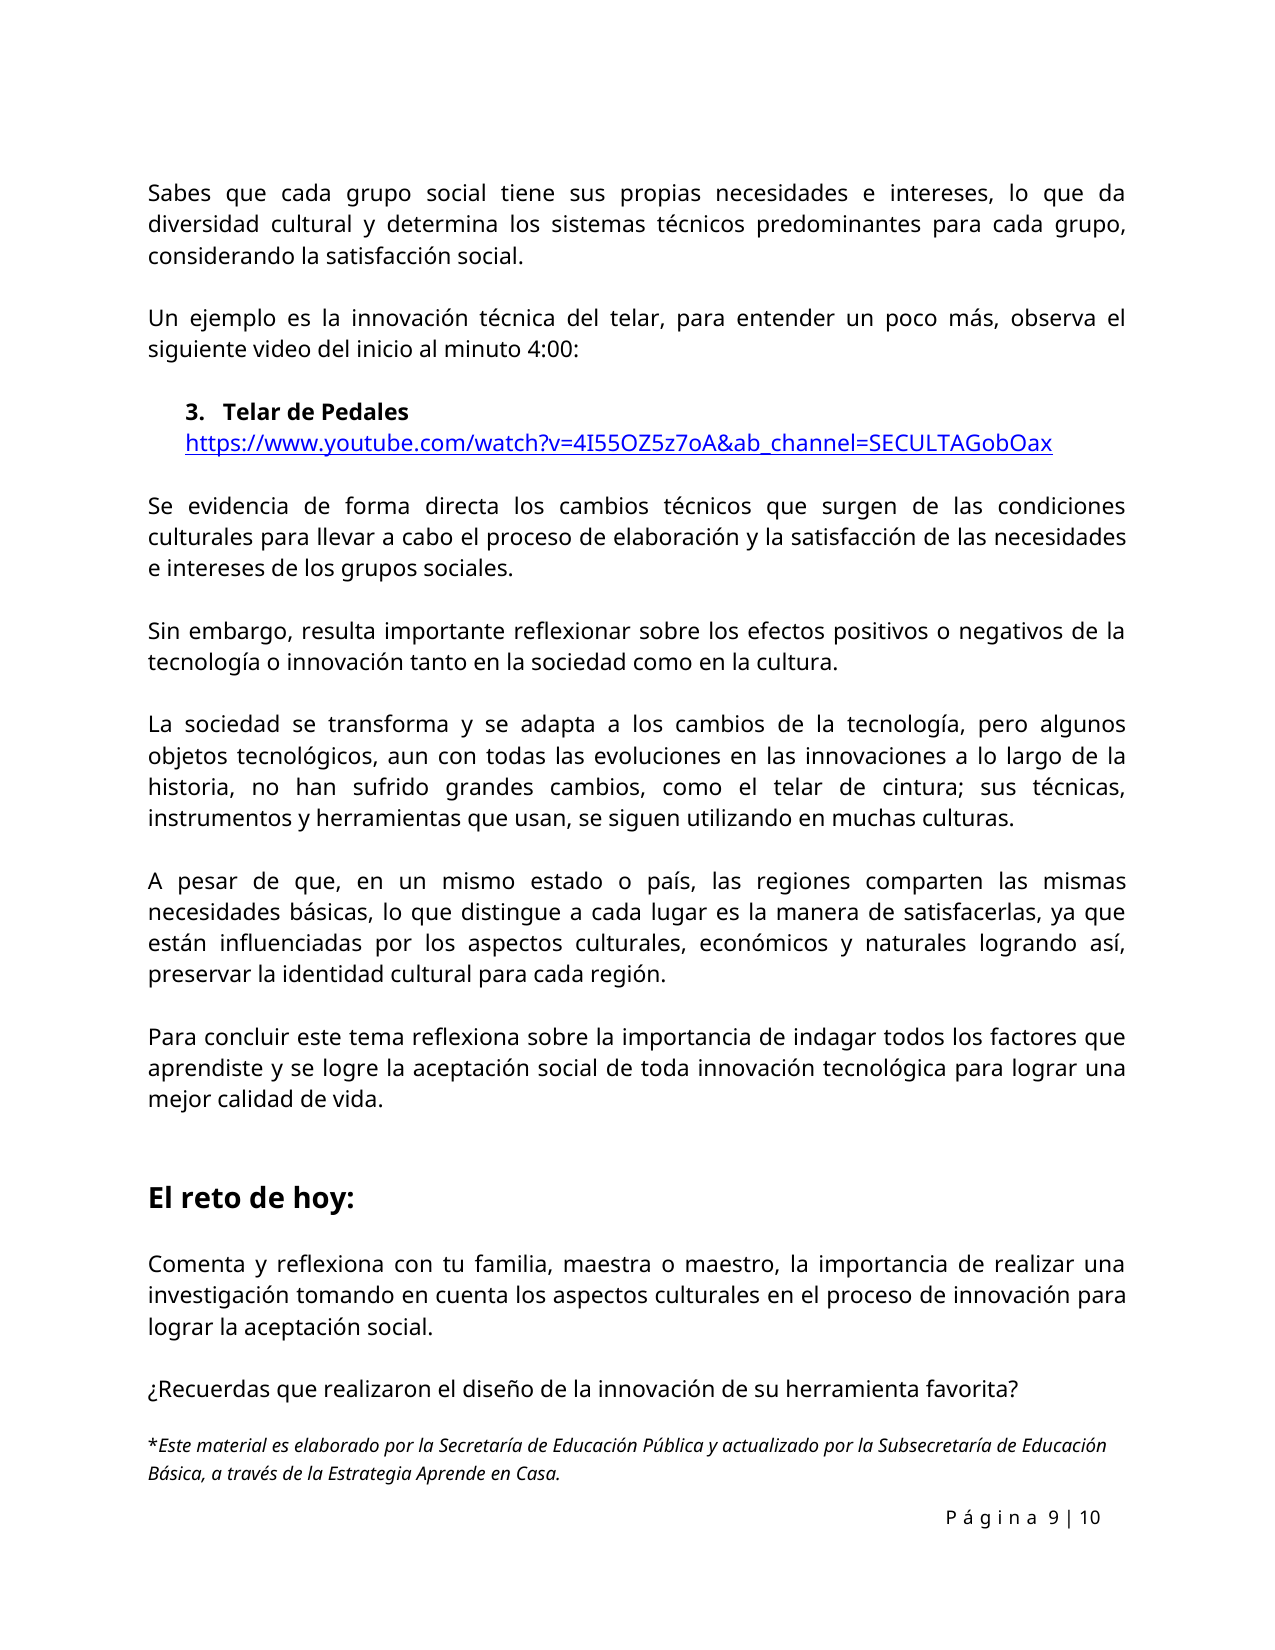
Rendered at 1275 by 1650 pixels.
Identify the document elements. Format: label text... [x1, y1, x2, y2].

text Se evidencia de forma directa los cambios técnicos que surgen de las condiciones culturales para llevar a cabo el proceso de elaboración y la satisfacción de las necesidades e intereses de los grupos sociales. [148, 490, 1127, 583]
text Un ejemplo es la innovación técnica del telar, para entender un poco más, observa el siguiente video del inicio al minuto 4:00: [148, 302, 1127, 365]
text Sin embargo, resulta importante reflexionar sobre los efectos positivos o negativos de la tecnología o innovación tanto en la sociedad como en la cultura. [148, 615, 1127, 677]
list Telar de Pedales [185, 396, 1127, 427]
text La sociedad se transforma y se adapta a los cambios de la tecnología, pero algunos objetos tecnológicos, aun con todas las evoluciones en las innovaciones a lo largo de la historia, no han sufrido grandes cambios, como el telar de cintura; sus técnicas, instrumentos y herramientas que usan, se siguen utilizando en muchas culturas. [148, 708, 1127, 833]
text Sabes que cada grupo social tiene sus propias necesidades e intereses, lo que da diversidad cultural y determina los sistemas técnicos predominantes para cada grupo, considerando la satisfacción social. [148, 177, 1127, 271]
text El reto de hoy: [148, 1177, 1127, 1217]
text https://www.youtube.com/watch?v=4I55OZ5z7oA&ab_channel=SECULTAGobOax [185, 427, 1127, 458]
text Comenta y reflexiona con tu familia, maestra o maestro, la importancia de realizar una investigación tomando en cuenta los aspectos culturales en el proceso de innovación para lograr la aceptación social. [148, 1248, 1127, 1342]
text ¿Recuerdas que realizaron el diseño de la innovación de su herramienta favorita? [148, 1373, 1127, 1404]
text A pesar de que, en un mismo estado o país, las regiones comparten las mismas necesidades básicas, lo que distingue a cada lugar es la manera de satisfacerlas, ya que están influenciadas por los aspectos culturales, económicos y naturales logrando así, preservar la identidad cultural para cada región. [148, 865, 1127, 990]
text Para concluir este tema reflexiona sobre la importancia de indagar todos los factores que aprendiste y se logre la aceptación social de toda innovación tecnológica para lograr una mejor calidad de vida. [148, 1021, 1127, 1115]
